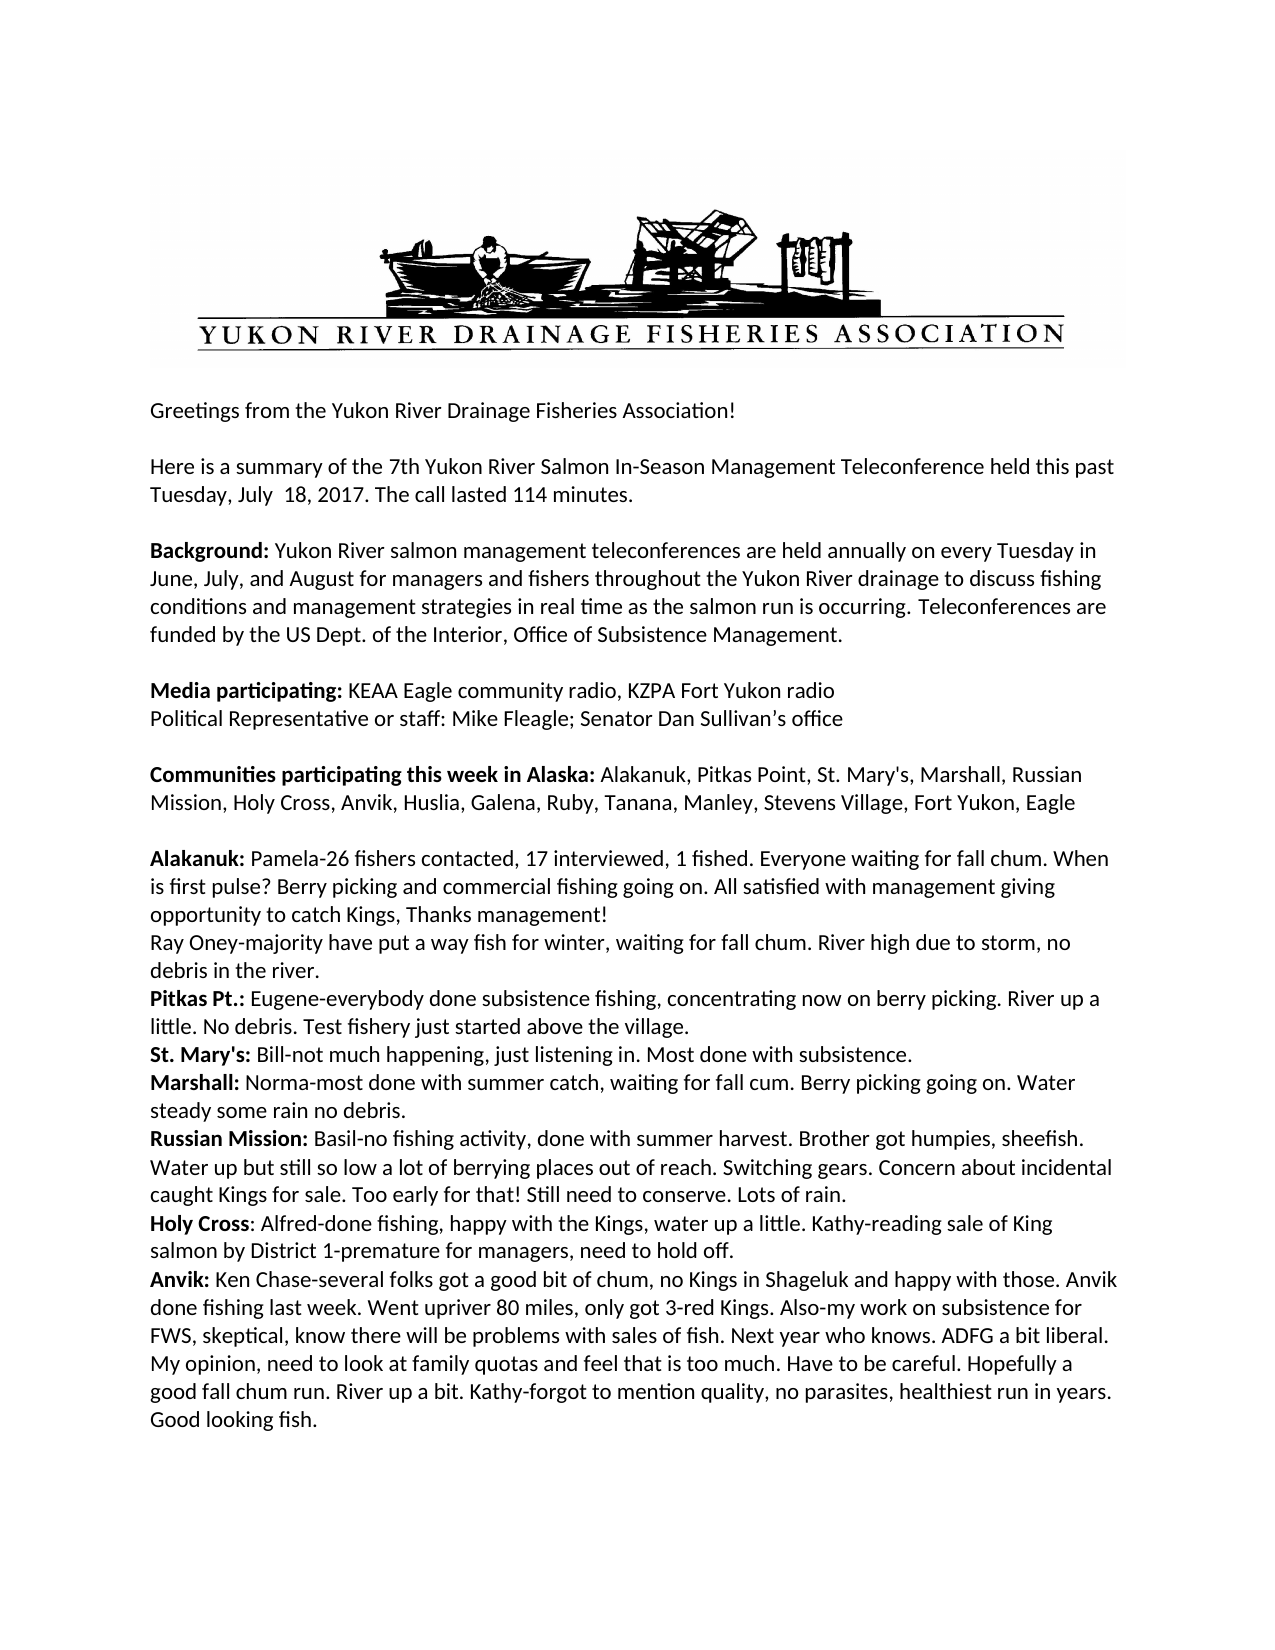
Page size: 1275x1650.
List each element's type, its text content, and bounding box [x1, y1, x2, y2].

text Alakanuk: Pamela-26 fishers contacted, 17 interviewed, 1 fished. Everyone waiting for fall chum. When is first pulse? Berry picking and commercial fishing going on. All satisfied with management giving opportunity to catch Kings, Thanks management! [150, 844, 1125, 928]
text Background: Yukon River salmon management teleconferences are held annually on every Tuesday in June, July, and August for managers and fishers throughout the Yukon River drainage to discuss fishing conditions and management strategies in real time as the salmon run is occurring. Teleconferences are funded by the US Dept. of the Interior, Office of Subsistence Management. [150, 536, 1125, 648]
text Ray Oney-majority have put a way fish for winter, waiting for fall chum. River high due to storm, no debris in the river. [150, 928, 1125, 984]
text Holy Cross: Alfred-done fishing, happy with the Kings, water up a little. Kathy-reading sale of King salmon by District 1-premature for managers, need to hold off. [150, 1209, 1125, 1265]
text Political Representative or staff: Mike Fleagle; Senator Dan Sullivan’s office [150, 704, 1125, 732]
text St. Mary's: Bill-not much happening, just listening in. Most done with subsistence. [150, 1041, 1125, 1068]
text Communities participating this week in Alaska: Alakanuk, Pitkas Point, St. Mary's, Marshall, Russian Mission, Holy Cross, Anvik, Huslia, Galena, Ruby, Tanana, Manley, Stevens Village, Fort Yukon, Eagle [150, 760, 1125, 816]
text Here is a summary of the 7th Yukon River Salmon In-Season Management Teleconference held this past Tuesday, July 18, 2017. The call lasted 114 minutes. [150, 452, 1125, 508]
text Anvik: Ken Chase-several folks got a good bit of chum, no Kings in Shageluk and happy with those. Anvik done fishing last week. Went upriver 80 miles, only got 3-red Kings. Also-my work on subsistence for FWS, skeptical, know there will be problems with sales of fish. Next year who knows. ADFG a bit liberal. My opinion, need to look at family quotas and feel that is too much. Have to be careful. Hopefully a good fall chum run. River up a bit. Kathy-forgot to mention quality, no parasites, healthiest run in years. Good looking fish. [150, 1265, 1125, 1433]
text Pitkas Pt.: Eugene-everybody done subsistence fishing, concentrating now on berry picking. River up a little. No debris. Test fishery just started above the village. [150, 984, 1125, 1041]
text Greetings from the Yukon River Drainage Fisheries Association! [150, 396, 1125, 424]
picture [150, 150, 1125, 368]
text Russian Mission: Basil-no fishing activity, done with summer harvest. Brother got humpies, sheefish. Water up but still so low a lot of berrying places out of reach. Switching gears. Concern about incidental caught Kings for sale. Too early for that! Still need to conserve. Lots of rain. [150, 1124, 1125, 1209]
text Media participating: KEAA Eagle community radio, KZPA Fort Yukon radio [150, 676, 1125, 704]
text Marshall: Norma-most done with summer catch, waiting for fall cum. Berry picking going on. Water steady some rain no debris. [150, 1068, 1125, 1124]
